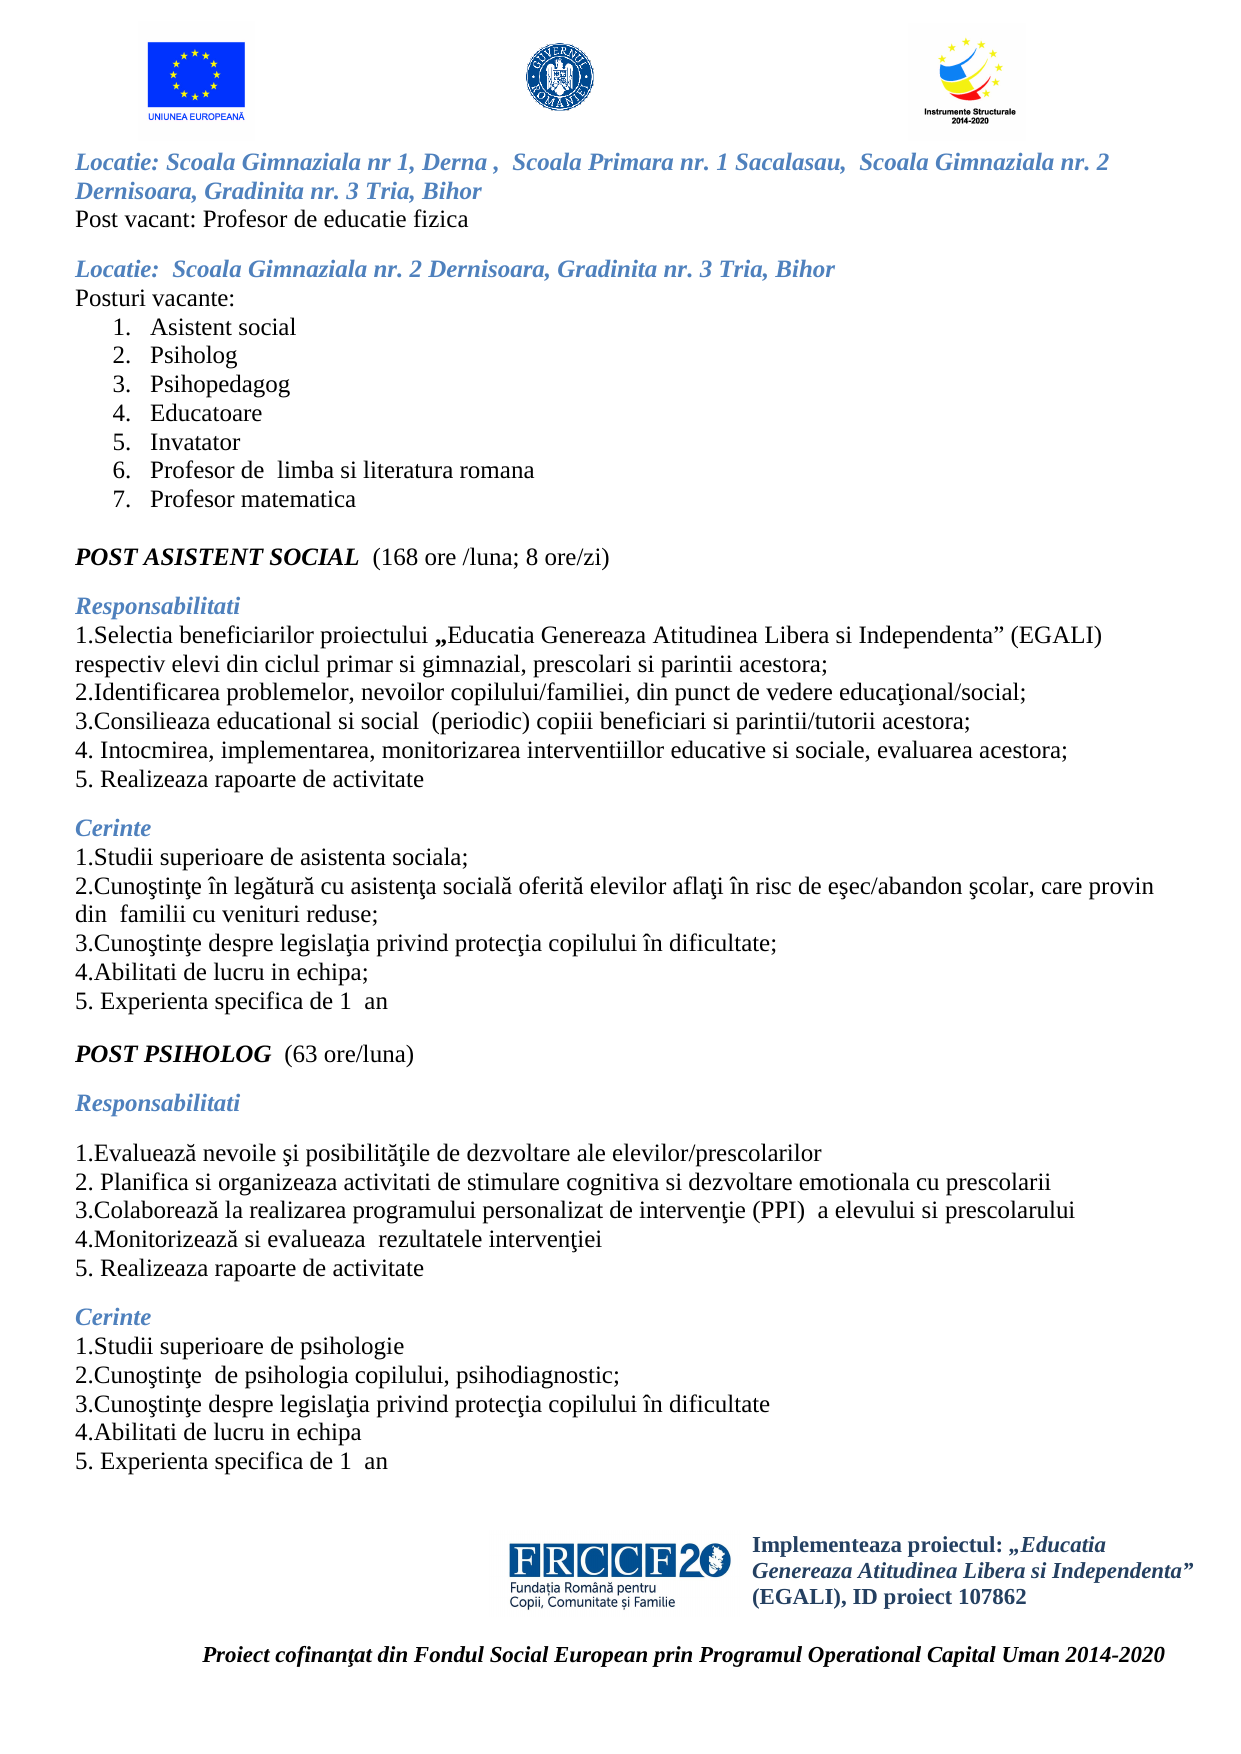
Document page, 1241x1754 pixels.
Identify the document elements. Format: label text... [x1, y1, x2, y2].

text 3.Cunoştinţe despre legislaţia privind protecţia copilului în dificultate [75, 1389, 1165, 1417]
subtitle Cerinte [75, 1302, 1165, 1331]
text POST ASISTENT SOCIAL (168 ore /luna; 8 ore/zi) [75, 542, 1165, 570]
text 2.Identificarea problemelor, nevoilor copilului/familiei, din punct de vedere educaţional/social; [75, 677, 1165, 706]
text 4. Intocmirea, implementarea, monitorizarea interventiillor educative si sociale, evaluarea acestora; [75, 735, 1165, 764]
text 1.Selectia beneficiarilor proiectului „Educatia Genereaza Atitudinea Libera si Independenta” (EGALI) respectiv elevi din ciclul primar si gimnazial, prescolari si parintii acestora; [75, 620, 1165, 677]
text 2.Cunoştinţe de psihologia copilului, psihodiagnostic; [75, 1360, 1165, 1389]
picture [525, 42, 594, 111]
text 3.Cunoştinţe despre legislaţia privind protecţia copilului în dificultate; [75, 928, 1165, 957]
text 5. Realizeaza rapoarte de activitate [75, 1253, 1165, 1282]
subtitle 1.Evaluează nevoile şi posibilităţile de dezvoltare ale elevilor/prescolarilor [75, 1138, 1165, 1167]
picture [489, 1530, 741, 1617]
list Profesor de limba si literatura romana [112, 455, 1165, 484]
text 4.Monitorizează si evalueaza rezultatele intervenţiei [75, 1224, 1165, 1253]
list Psihopedagog [112, 369, 1165, 398]
text 4.Abilitati de lucru in echipa [75, 1417, 1165, 1446]
subtitle Cerinte [75, 813, 1165, 842]
text 3.Colaborează la realizarea programului personalizat de intervenţie (PPI) a elevului si prescolarului [75, 1195, 1165, 1224]
text 1.Studii superioare de asistenta sociala; 2.Cunoştinţe în legătură cu asistenţa socială oferită elevilor aflaţi în risc de eşec/abandon şcolar, care provin din familii cu venituri reduse; [75, 842, 1165, 928]
text 1.Studii superioare de psihologie [75, 1331, 1165, 1360]
list Asistent social [112, 312, 1165, 340]
text Posturi vacante: [75, 283, 1165, 312]
text Post vacant: Profesor de educatie fizica [75, 204, 1165, 233]
list Psiholog [112, 340, 1165, 369]
text 5. Experienta specifica de 1 an [75, 1446, 1165, 1499]
list Educatoare [112, 398, 1165, 427]
list Invatator [112, 427, 1165, 455]
text 5. Realizeaza rapoarte de activitate [75, 764, 1165, 792]
list Profesor matematica [112, 484, 1165, 513]
text 5. Experienta specifica de 1 an [75, 986, 1165, 1039]
subtitle Locatie: Scoala Gimnaziala nr 1, Derna , Scoala Primara nr. 1 Sacalasau, Scoala Gimnaziala nr. 2 Dernisoara, Gradinita nr. 3 Tria, Bihor [75, 147, 1165, 204]
picture [137, 21, 256, 141]
subtitle Locatie: Scoala Gimnaziala nr. 2 Dernisoara, Gradinita nr. 3 Tria, Bihor [75, 254, 1165, 283]
text 3.Consilieaza educational si social (periodic) copiii beneficiari si parintii/tutorii acestora; [75, 706, 1165, 735]
text POST PSIHOLOG (63 ore/luna) [75, 1039, 1165, 1067]
picture [907, 23, 1026, 141]
subtitle Responsabilitati [75, 591, 1165, 620]
text 2. Planifica si organizeaza activitati de stimulare cognitiva si dezvoltare emotionala cu prescolarii [75, 1167, 1165, 1195]
text 4.Abilitati de lucru in echipa; [75, 957, 1165, 986]
subtitle Responsabilitati [75, 1088, 1165, 1117]
